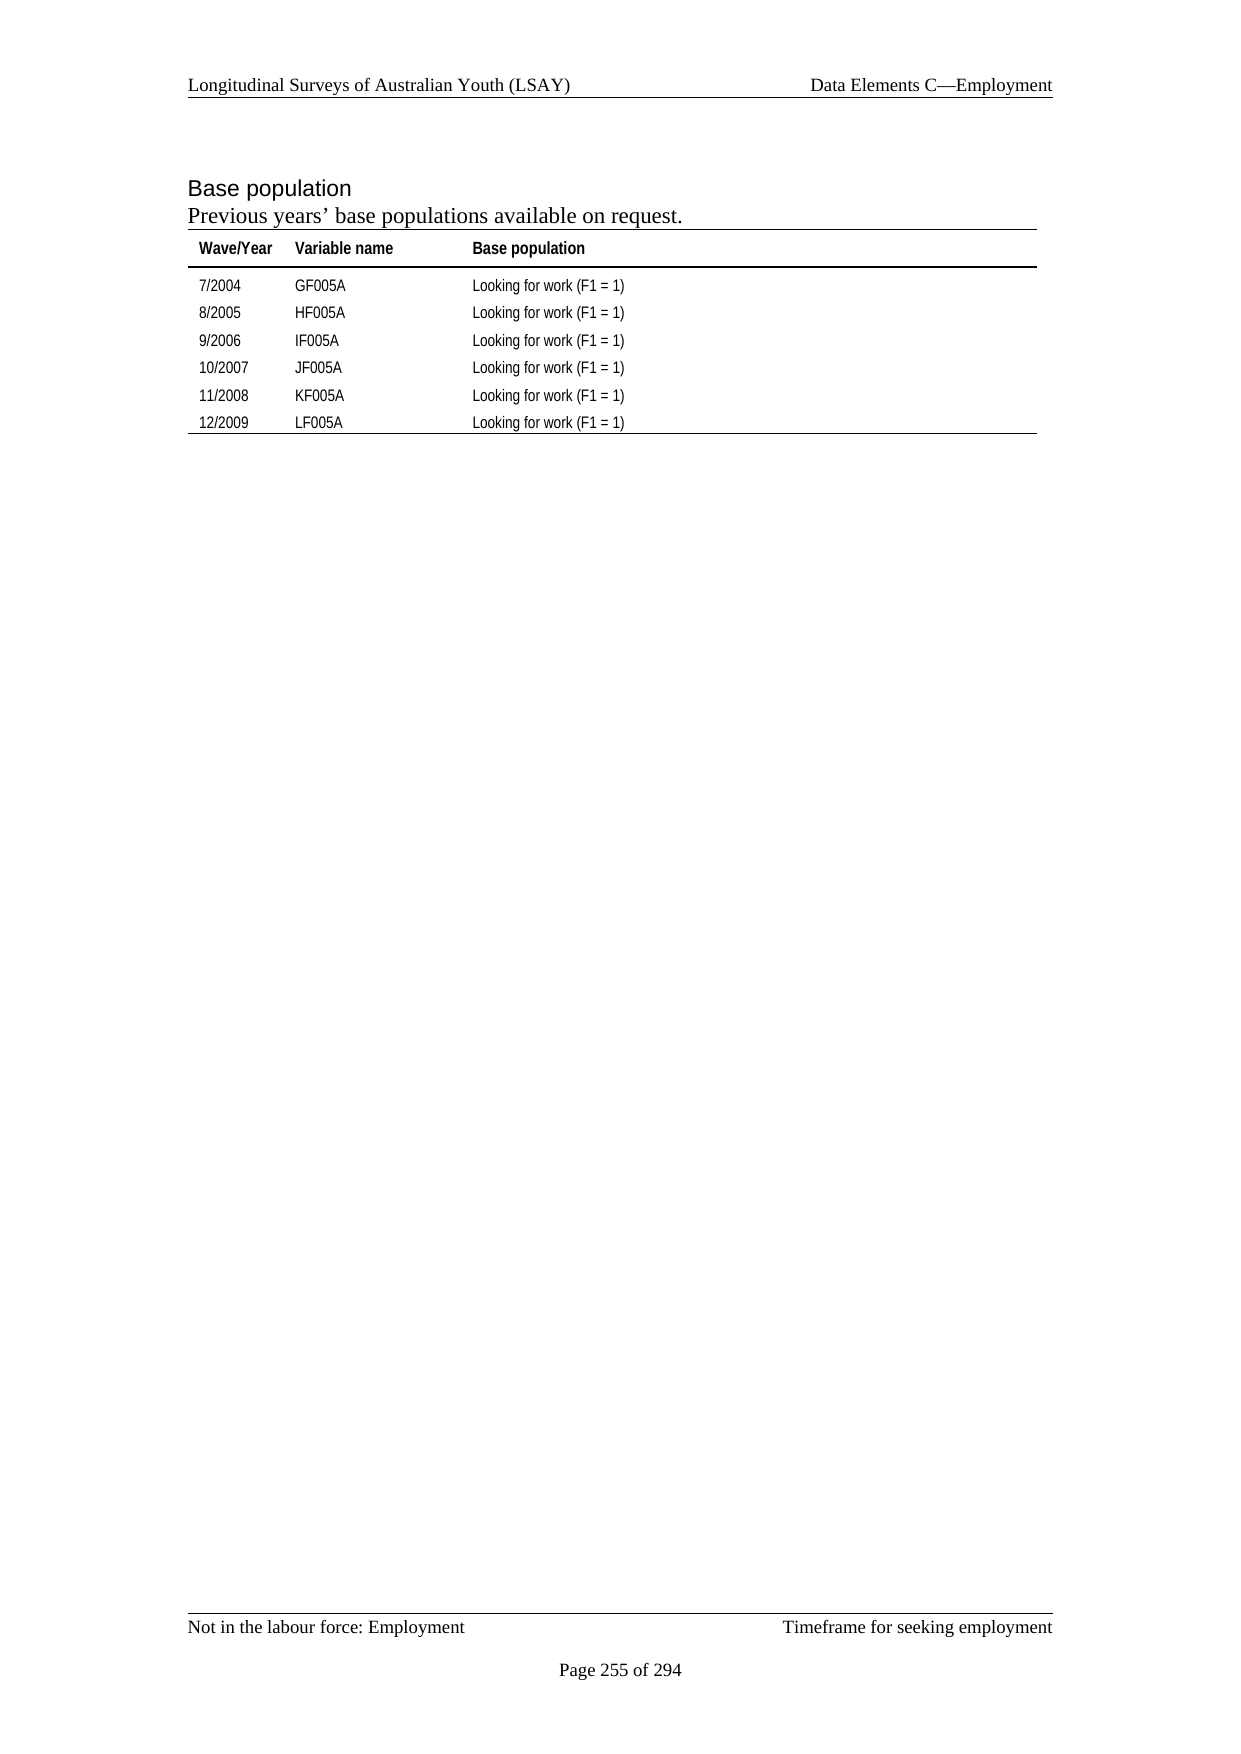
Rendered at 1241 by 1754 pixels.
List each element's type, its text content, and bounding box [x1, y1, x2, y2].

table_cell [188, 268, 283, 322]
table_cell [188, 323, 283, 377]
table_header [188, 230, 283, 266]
text Previous years’ base populations available on request. [187, 201, 1053, 228]
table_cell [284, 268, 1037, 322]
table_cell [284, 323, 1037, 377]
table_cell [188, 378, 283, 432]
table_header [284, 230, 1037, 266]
subtitle Base population [187, 175, 1053, 201]
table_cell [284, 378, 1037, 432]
